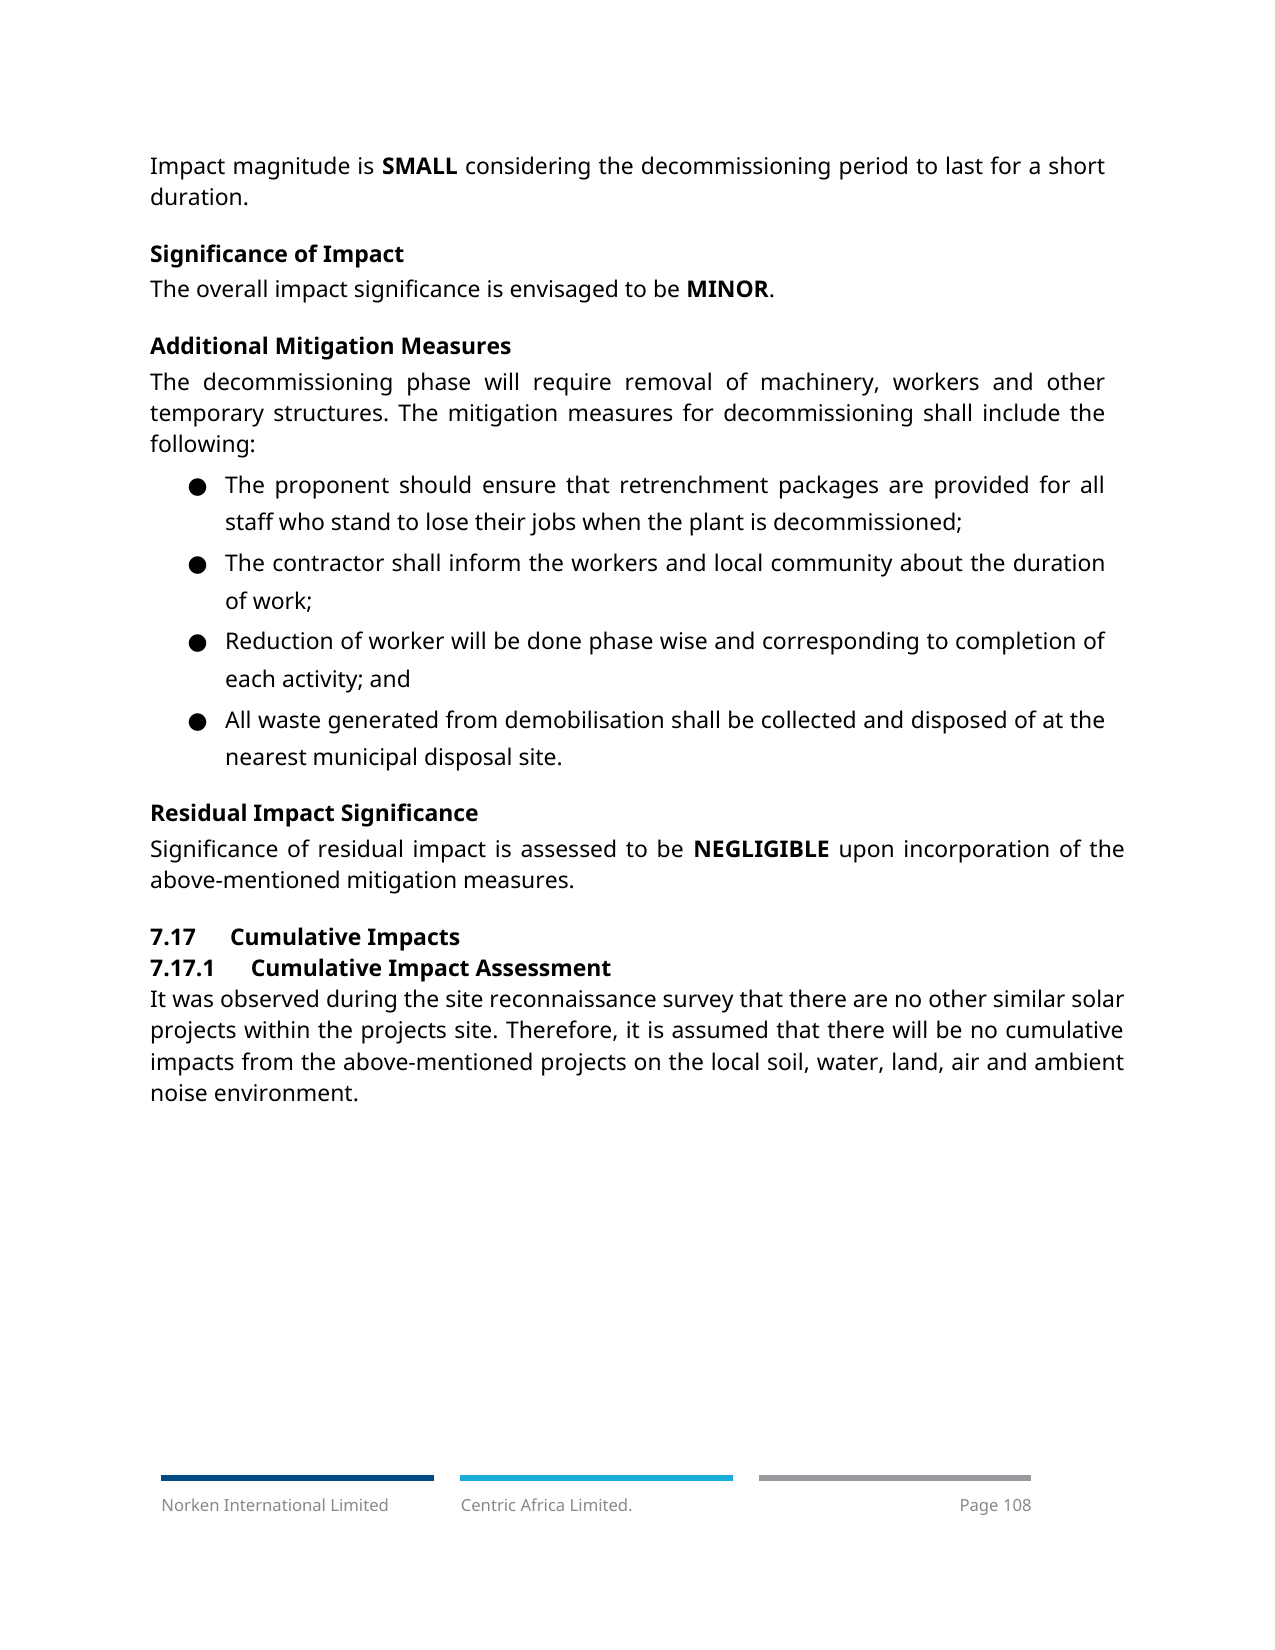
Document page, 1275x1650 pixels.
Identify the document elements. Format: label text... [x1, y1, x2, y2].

text Significance of residual impact is assessed to be NEGLIGIBLE upon incorporation of the above-mentioned mitigation measures. [150, 833, 1125, 896]
subtitle Cumulative Impact Assessment [150, 952, 1125, 983]
list The contractor shall inform the workers and local community about the duration of work; [187, 538, 1106, 616]
list The proponent should ensure that retrenchment packages are provided for all staff who stand to lose their jobs when the plant is decommissioned; [187, 459, 1106, 538]
text Impact magnitude is SMALL considering the decommissioning period to last for a short duration. [150, 150, 1106, 212]
text Additional Mitigation Measures [150, 330, 1125, 361]
text It was observed during the site reconnaissance survey that there are no other similar solar projects within the projects site. Therefore, it is assumed that there will be no cumulative impacts from the above-mentioned projects on the local soil, water, land, air and ambient noise environment. [150, 983, 1125, 1108]
text Residual Impact Significance [150, 797, 1125, 828]
subtitle Cumulative Impacts [150, 921, 1125, 952]
text The overall impact significance is envisaged to be MINOR. [150, 273, 1106, 305]
list All waste generated from demobilisation shall be collected and disposed of at the nearest municipal disposal site. [187, 694, 1106, 772]
text The decommissioning phase will require removal of machinery, workers and other temporary structures. The mitigation measures for decommissioning shall include the following: [150, 366, 1106, 459]
text Significance of Impact [150, 237, 1125, 269]
list Reduction of worker will be done phase wise and corresponding to completion of each activity; and [187, 616, 1106, 694]
